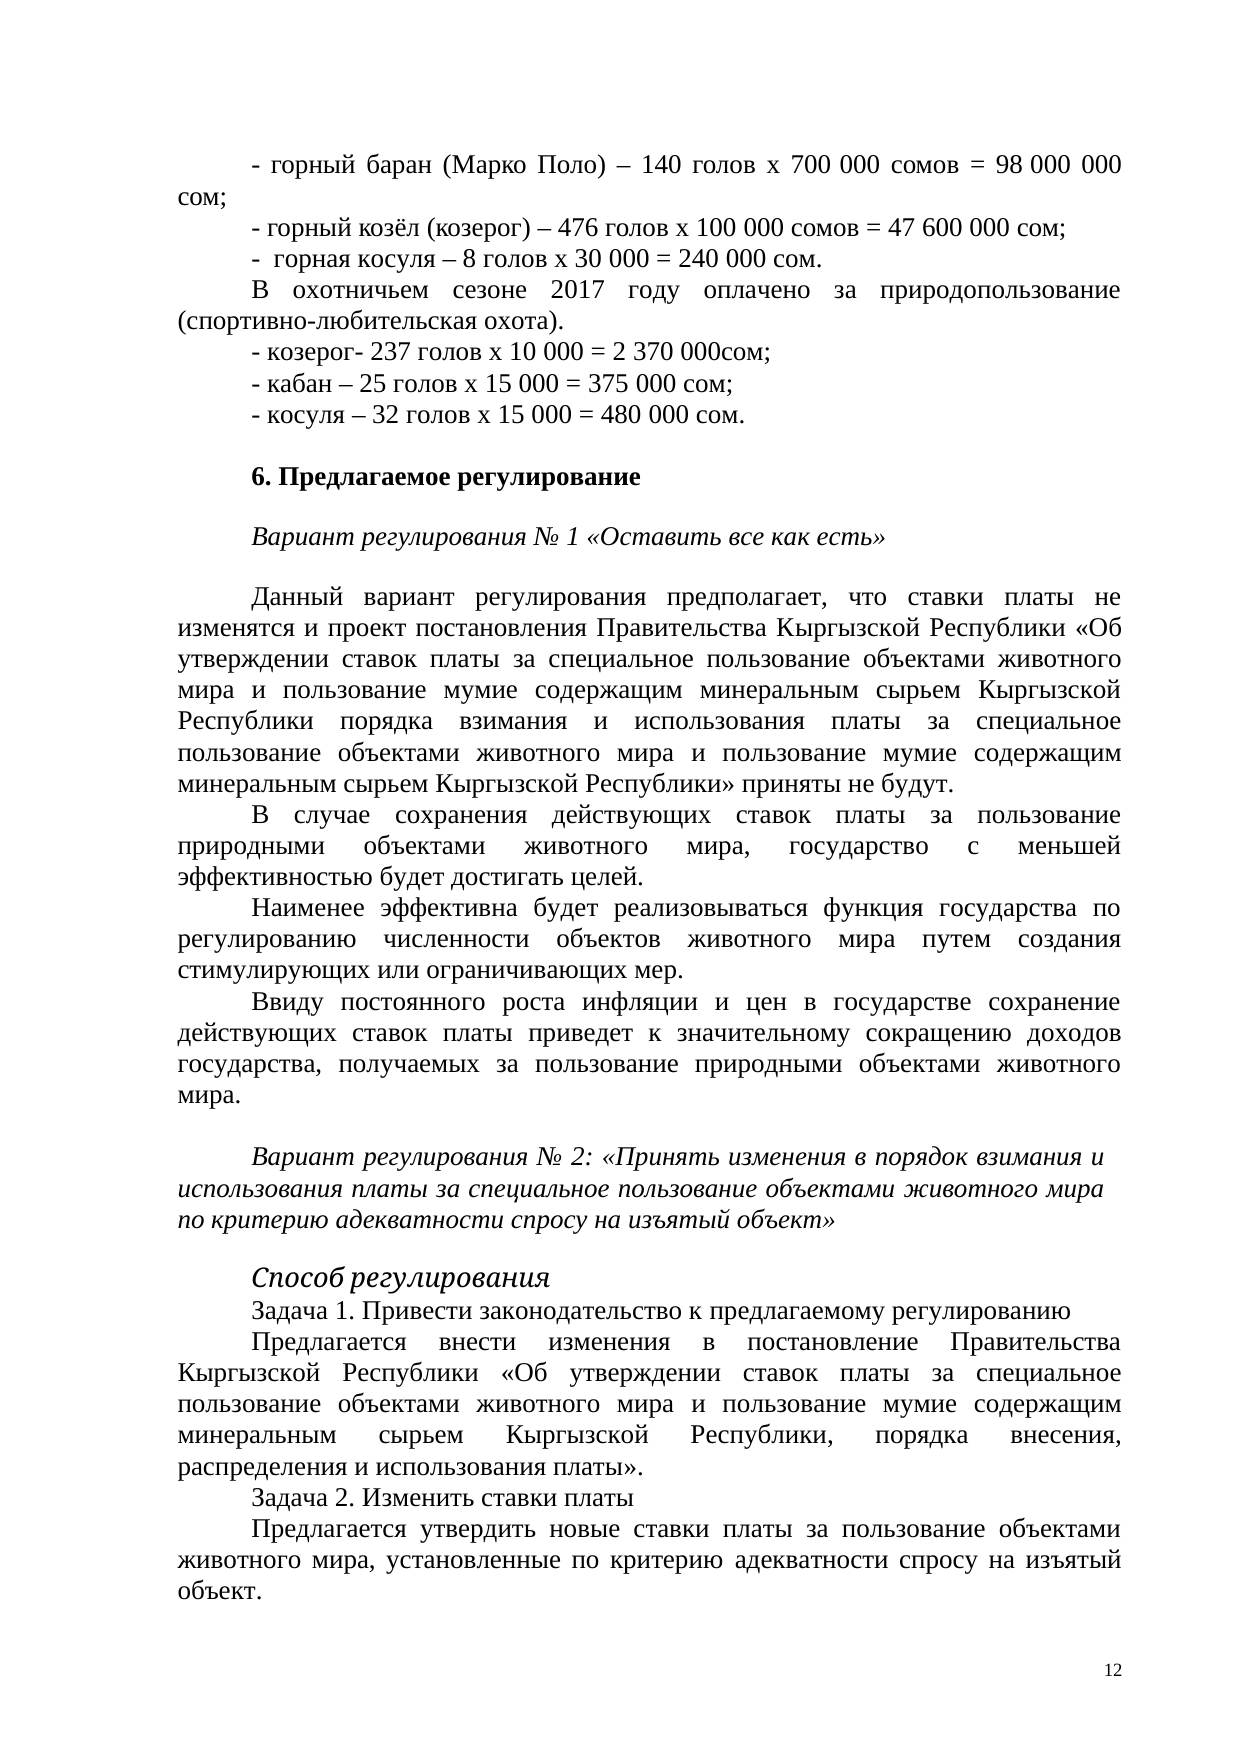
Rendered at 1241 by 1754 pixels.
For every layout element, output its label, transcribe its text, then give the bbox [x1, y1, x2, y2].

subtitle Вариант регулирования № 2: «Принять изменения в порядок взимания и использования платы за специальное пользование объектами животного мира по критерию адекватности спросу на изъятый объект» [177, 1141, 1107, 1234]
text - кабан – 25 голов х 15 000 = 375 000 сом; [177, 367, 1122, 398]
text Наименее эффективна будет реализовываться функция государства по регулированию численности объектов животного мира путем создания стимулирующих или ограничивающих мер. [177, 891, 1122, 985]
subtitle - горный козёл (козерог) – 476 голов х 100 000 сомов = 47 600 000 сом; [177, 211, 1122, 242]
text Данный вариант регулирования предполагает, что ставки платы не изменятся и проект постановления Правительства Кыргызской Республики «Об утверждении ставок платы за специальное пользование объектами животного мира и пользование мумие содержащим минеральным сырьем Кыргызской Республики порядка взимания и использования платы за специальное пользование объектами животного мира и пользование мумие содержащим минеральным сырьем Кыргызской Республики» приняты не будут. [177, 580, 1122, 798]
text Задача 2. Изменить ставки платы [177, 1481, 1122, 1512]
text - козерог- 237 голов х 10 000 = 2 370 000сом; [177, 336, 1122, 367]
subtitle 6. Предлагаемое регулирование [177, 460, 1107, 491]
text В охотничьем сезоне 2017 году оплачено за природопользование (спортивно-любительская охота). [177, 273, 1122, 336]
text Задача 1. Привести законодательство к предлагаемому регулированию [177, 1294, 1122, 1325]
text Предлагается внести изменения в постановление Правительства Кыргызской Республики «Об утверждении ставок платы за специальное пользование объектами животного мира и пользование мумие содержащим минеральным сырьем Кыргызской Республики, порядка внесения, распределения и использования платы». [177, 1325, 1122, 1481]
text В случае сохранения действующих ставок платы за пользование природными объектами животного мира, государство с меньшей эффективностью будет достигать целей. [177, 798, 1122, 891]
text - косуля – 32 голов х 15 000 = 480 000 сом. [177, 398, 1122, 429]
text Предлагается утвердить новые ставки платы за пользование объектами животного мира, установленные по критерию адекватности спросу на изъятый объект. [177, 1512, 1122, 1605]
text - горная косуля – 8 голов х 30 000 = 240 000 сом. [177, 242, 1122, 273]
subtitle Способ регулирования [177, 1263, 1107, 1294]
subtitle Вариант регулирования № 1 «Оставить все как есть» [177, 520, 1107, 551]
text Ввиду постоянного роста инфляции и цен в государстве сохранение действующих ставок платы приведет к значительному сокращению доходов государства, получаемых за пользование природными объектами животного мира. [177, 985, 1122, 1109]
subtitle - горный баран (Марко Поло) – 140 голов х 700 000 сомов = 98 000 000 сом; [177, 149, 1122, 211]
